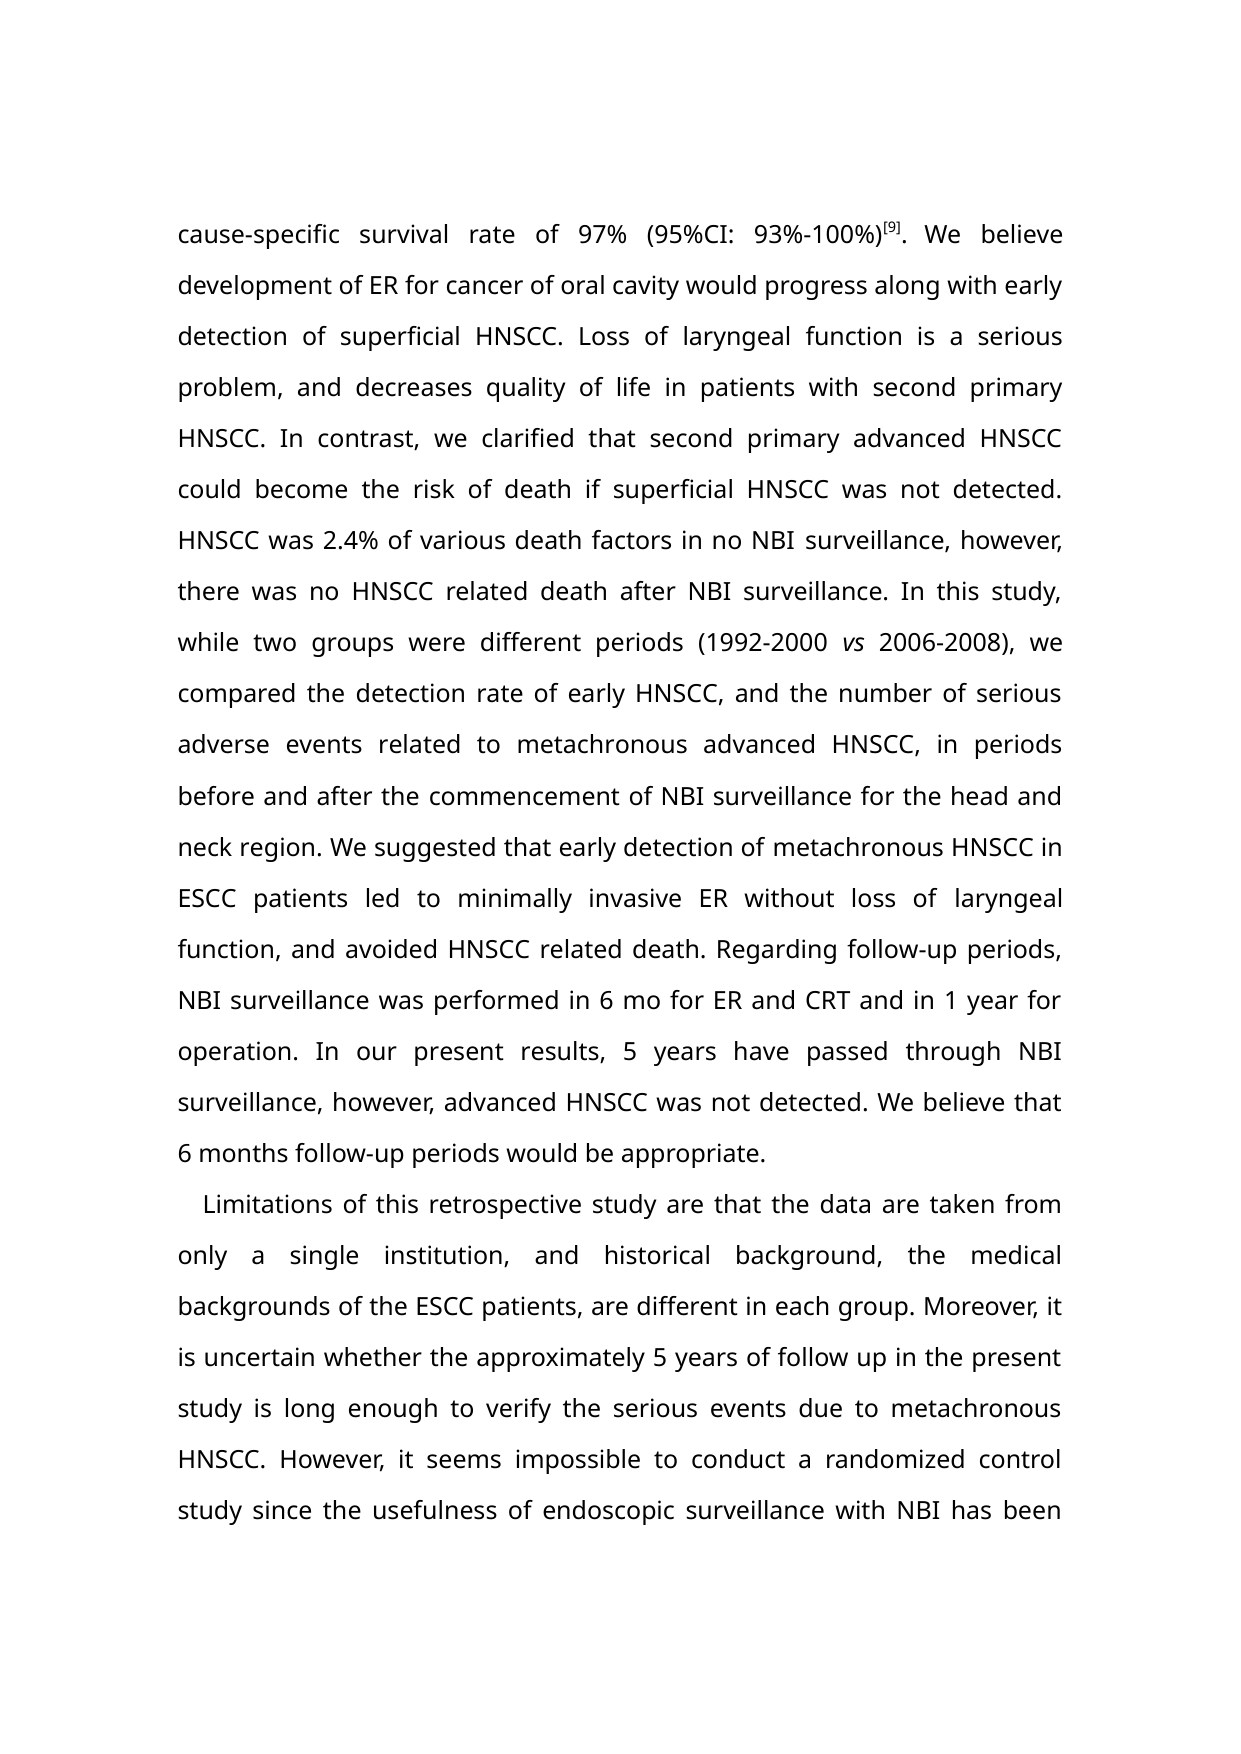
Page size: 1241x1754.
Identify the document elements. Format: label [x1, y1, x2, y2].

text [177, 217, 1063, 1169]
text [177, 1187, 1063, 1527]
